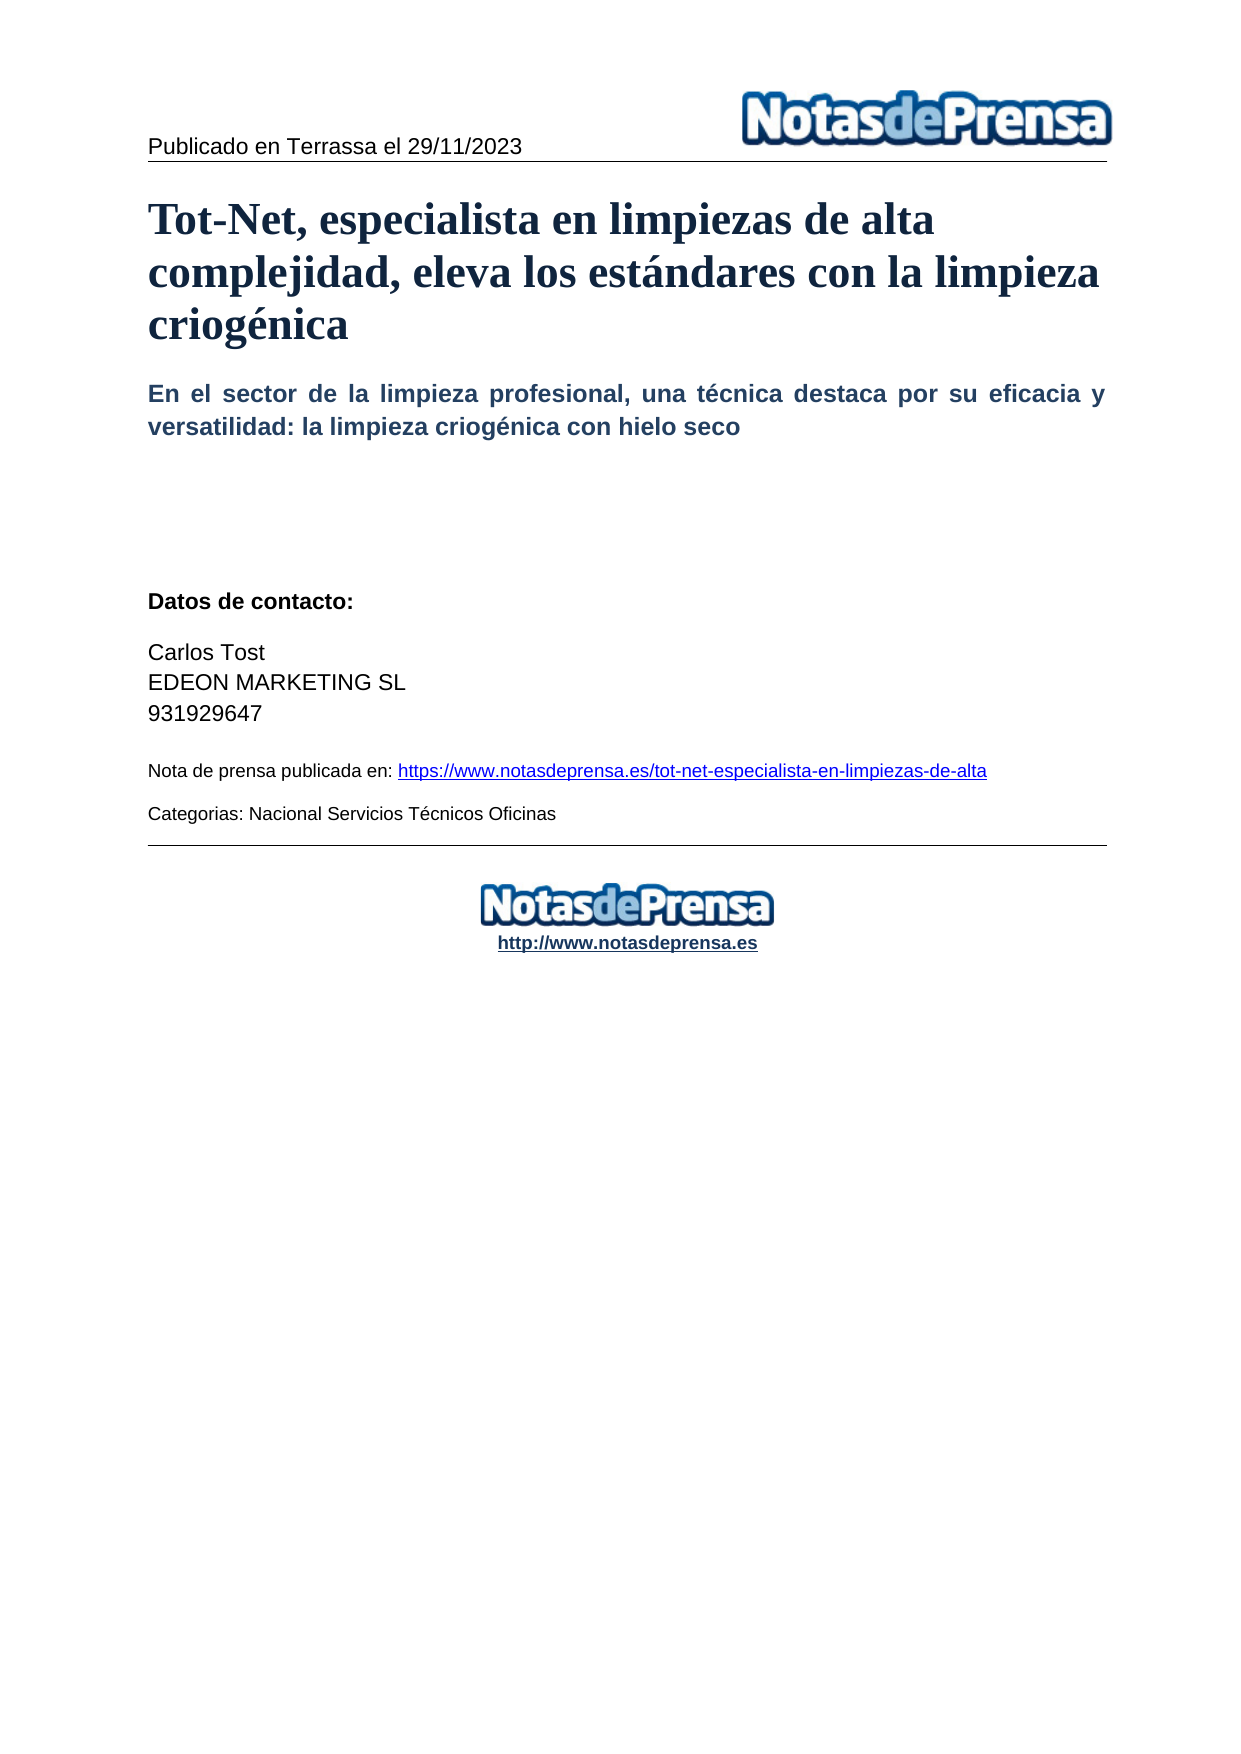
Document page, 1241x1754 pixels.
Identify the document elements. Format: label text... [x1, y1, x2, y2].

text Publicado en Terrassa el 29/11/2023 [148, 133, 1107, 161]
text 931929647 [148, 699, 1063, 726]
subtitle En el sector de la limpieza profesional, una técnica destaca por su eficacia y versatilidad: la limpieza criogénica con hielo seco [148, 379, 1107, 441]
subtitle Tot-Net, especialista en limpiezas de alta complejidad, eleva los estándares con la limpieza criogénica [148, 192, 1107, 350]
picture [742, 90, 1113, 148]
text Carlos Tost [148, 639, 1063, 666]
text Datos de contacto: [148, 588, 1107, 614]
text EDEON MARKETING SL [148, 669, 1063, 696]
picture [480, 882, 775, 928]
text Categorias: Nacional Servicios Técnicos Oficinas [148, 802, 1107, 824]
text Nota de prensa publicada en: https://www.notasdeprensa.es/tot-net-especialista-en-limpiezas-de-alta [148, 760, 1107, 782]
text http://www.notasdeprensa.es [148, 932, 1107, 953]
